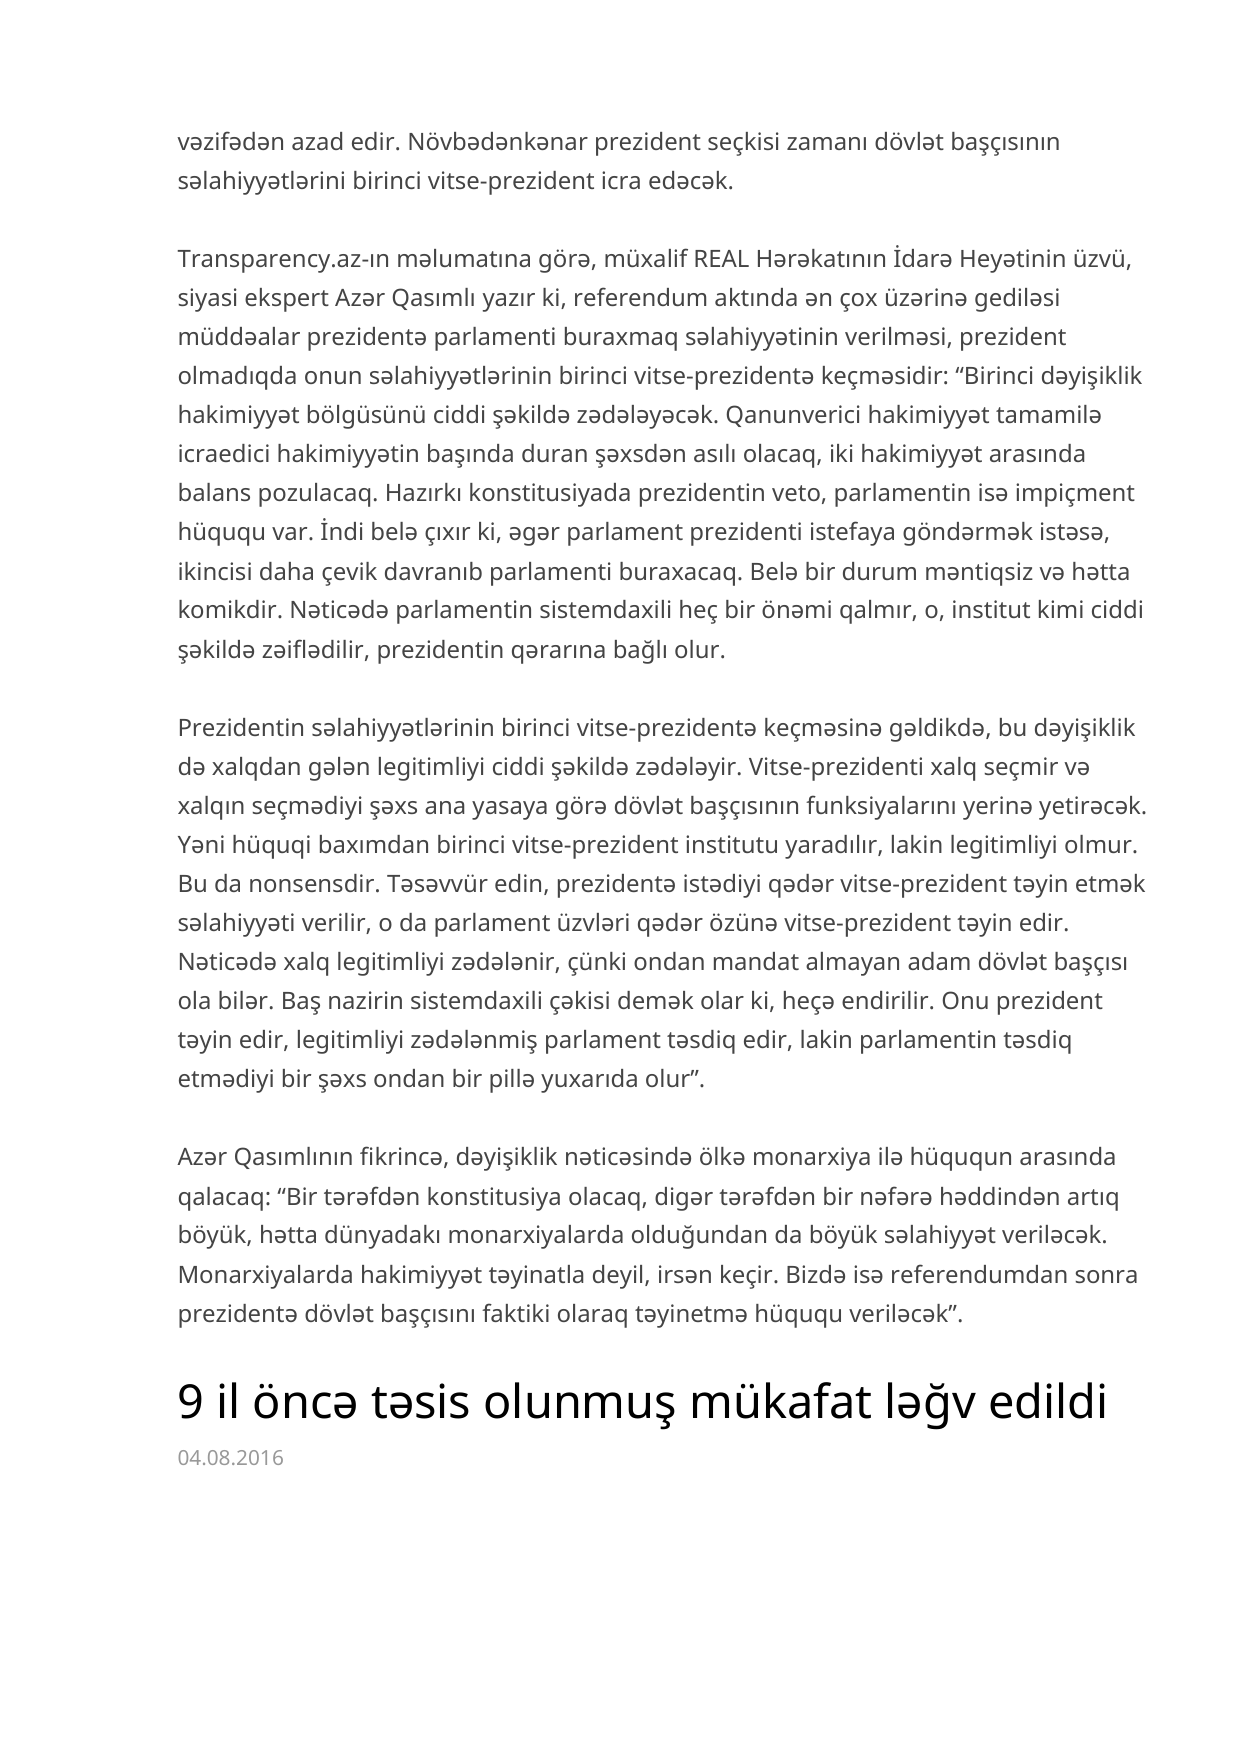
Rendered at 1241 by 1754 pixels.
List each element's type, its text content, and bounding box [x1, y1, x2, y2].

text Transparency.az-ın məlumatına görə, müxalif REAL Hərəkatının İdarə Heyətinin üzvü, siyasi ekspert Azər Qasımlı yazır ki, referendum aktında ən çox üzərinə gediləsi müddəalar prezidentə parlamenti buraxmaq səlahiyyətinin verilməsi, prezident olmadıqda onun səlahiyyətlərinin birinci vitse-prezidentə keçməsidir: “Birinci dəyişiklik hakimiyyət bölgüsünü ciddi şəkildə zədələyəcək. Qanunverici hakimiyyət tamamilə icraedici hakimiyyətin başında duran şəxsdən asılı olacaq, iki hakimiyyət arasında balans pozulacaq. Hazırkı konstitusiyada prezidentin veto, parlamentin isə impiçment hüququ var. İndi belə çıxır ki, əgər parlament prezidenti istefaya göndərmək istəsə, ikincisi daha çevik davranıb parlamenti buraxacaq. Belə bir durum məntiqsiz və hətta komikdir. Nəticədə parlamentin sistemdaxili heç bir önəmi qalmır, o, institut kimi ciddi şəkildə zəiflədilir, prezidentin qərarına bağlı olur. [177, 235, 1152, 665]
text 04.08.2016 [177, 1432, 1152, 1471]
text Azər Qasımlının fikrincə, dəyişiklik nəticəsində ölkə monarxiya ilə hüququn arasında qalacaq: “Bir tərəfdən konstitusiya olacaq, digər tərəfdən bir nəfərə həddindən artıq böyük, hətta dünyadakı monarxiyalarda olduğundan da böyük səlahiyyət veriləcək. Monarxiyalarda hakimiyyət təyinatla deyil, irsən keçir. Bizdə isə referendumdan sonra prezidentə dövlət başçısını faktiki olaraq təyinetmə hüququ veriləcək”. [177, 1134, 1152, 1329]
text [177, 118, 1152, 196]
text Prezidentin səlahiyyətlərinin birinci vitse-prezidentə keçməsinə gəldikdə, bu dəyişiklik də xalqdan gələn legitimliyi ciddi şəkildə zədələyir. Vitse-prezidenti xalq seçmir və xalqın seçmədiyi şəxs ana yasaya görə dövlət başçısının funksiyalarını yerinə yetirəcək. Yəni hüquqi baxımdan birinci vitse-prezident institutu yaradılır, lakin legitimliyi olmur. Bu da nonsensdir. Təsəvvür edin, prezidentə istədiyi qədər vitse-prezident təyin etmək səlahiyyəti verilir, o da parlament üzvləri qədər özünə vitse-prezident təyin edir. Nəticədə xalq legitimliyi zədələnir, çünki ondan mandat almayan adam dövlət başçısı ola bilər. Baş nazirin sistemdaxili çəkisi demək olar ki, heçə endirilir. Onu prezident təyin edir, legitimliyi zədələnmiş parlament təsdiq edir, lakin parlamentin təsdiq etmədiyi bir şəxs ondan bir pillə yuxarıda olur”. [177, 704, 1152, 1095]
text 9 il öncə təsis olunmuş mükafat ləğv edildi [177, 1368, 1152, 1432]
